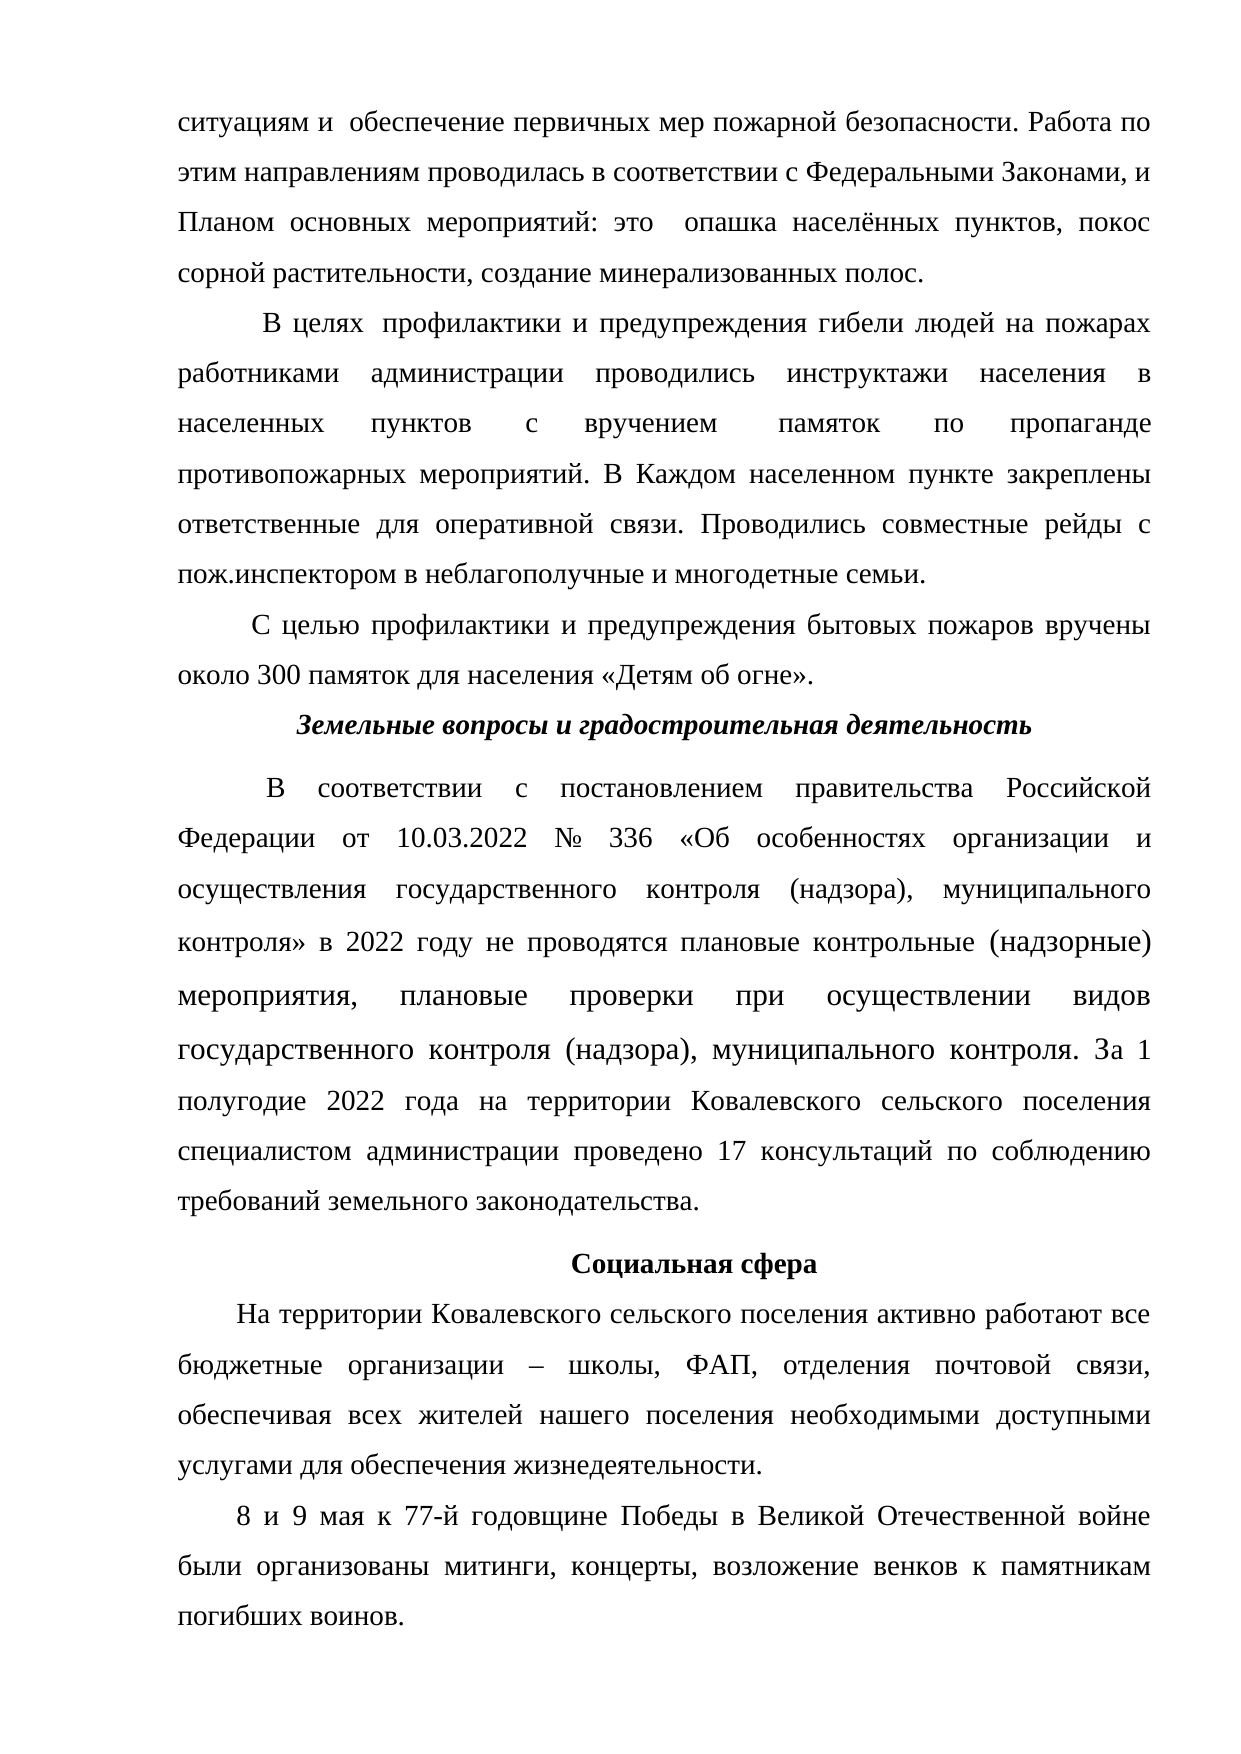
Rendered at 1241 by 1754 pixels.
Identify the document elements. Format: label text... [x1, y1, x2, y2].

text В соответствии с постановлением правительства Российской Федерации от 10.03.2022 № 336 «Об особенностях организации и осуществления государственного контроля (надзора), муниципального контроля» в 2022 году не проводятся плановые контрольные (надзорные) мероприятия, плановые проверки при осуществлении видов государственного контроля (надзора), муниципального контроля. За 1 полугодие 2022 года на территории Ковалевского сельского поселения специалистом администрации проведено 17 консультаций по соблюдению требований земельного законодательства. [177, 1012, 1152, 1217]
text На территории Ковалевского сельского поселения активно работают все бюджетные организации – школы, ФАП, отделения почтовой связи, обеспечивая всех жителей нашего поселения необходимыми доступными услугами для обеспечения жизнедеятельности. [177, 1297, 1152, 1481]
text С целью профилактики и предупреждения бытовых пожаров вручены около 300 памяток для населения «Детям об огне». [177, 607, 1152, 691]
text 8 и 9 мая к 77-й годовщине Победы в Великой Отечественной войне были организованы митинги, концерты, возложение венков к памятникам погибших воинов. [177, 1498, 1152, 1632]
text В целях профилактики и предупреждения гибели людей на пожарах работниками администрации проводились инструктажи населения в населенных пунктов с вручением памяток по пропаганде противопожарных мероприятий. В Каждом населенном пункте закреплены ответственные для оперативной связи. Проводились совместные рейды с пож.инспектором в неблагополучные и многодетные семьи. [177, 305, 1152, 590]
text В соответствии с постановлением правительства Российской Федерации от 10.03.2022 № 336 «Об особенностях организации и осуществления государственного контроля (надзора), муниципального контроля» в 2022 году не проводятся плановые контрольные (надзорные) мероприятия, плановые проверки при осуществлении видов государственного контроля (надзора), муниципального контроля. За 1 полугодие 2022 года на территории Ковалевского сельского поселения специалистом администрации проведено 17 консультаций по соблюдению требований земельного законодательства. [177, 770, 1152, 976]
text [177, 104, 1152, 288]
text Земельные вопросы и градостроительная деятельность [177, 707, 1152, 741]
text Социальная сфера [177, 1246, 1152, 1280]
